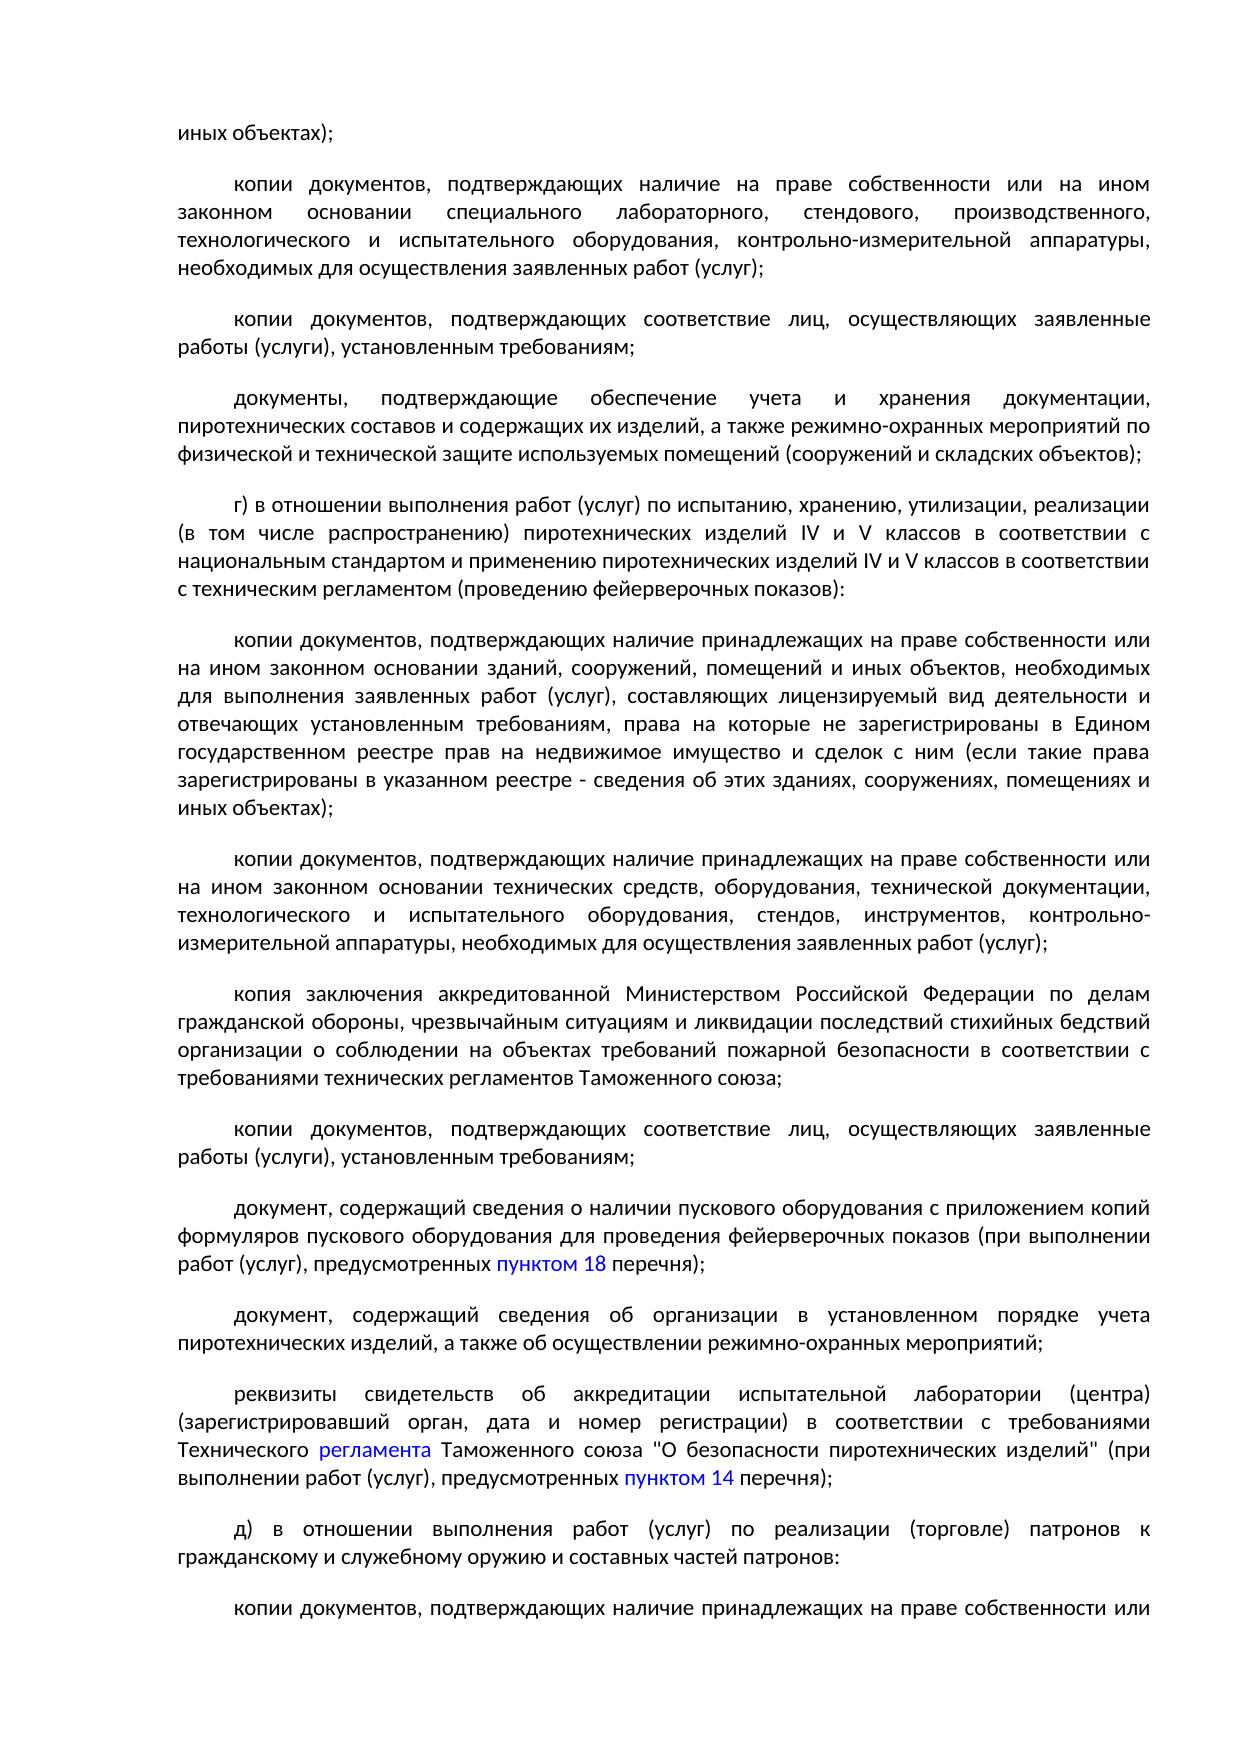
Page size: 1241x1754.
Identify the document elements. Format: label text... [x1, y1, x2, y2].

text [177, 1593, 1152, 1621]
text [177, 118, 1152, 146]
text документ, содержащий сведения об организации в установленном порядке учета пиротехнических изделий, а также об осуществлении режимно-охранных мероприятий; [177, 1300, 1152, 1356]
text реквизиты свидетельств об аккредитации испытательной лаборатории (центра) (зарегистрировавший орган, дата и номер регистрации) в соответствии с требованиями Технического регламента Таможенного союза "О безопасности пиротехнических изделий" (при выполнении работ (услуг), предусмотренных пунктом 14 перечня); [177, 1379, 1152, 1491]
text копии документов, подтверждающих наличие принадлежащих на праве собственности или на ином законном основании технических средств, оборудования, технической документации, технологического и испытательного оборудования, стендов, инструментов, контрольно-измерительной аппаратуры, необходимых для осуществления заявленных работ (услуг); [177, 844, 1152, 956]
text копии документов, подтверждающих соответствие лиц, осуществляющих заявленные работы (услуги), установленным требованиям; [177, 1114, 1152, 1170]
text г) в отношении выполнения работ (услуг) по испытанию, хранению, утилизации, реализации (в том числе распространению) пиротехнических изделий IV и V классов в соответствии с национальным стандартом и применению пиротехнических изделий IV и V классов в соответствии с техническим регламентом (проведению фейерверочных показов): [177, 490, 1152, 602]
text д) в отношении выполнения работ (услуг) по реализации (торговле) патронов к гражданскому и служебному оружию и составных частей патронов: [177, 1514, 1152, 1570]
text документы, подтверждающие обеспечение учета и хранения документации, пиротехнических составов и содержащих их изделий, а также режимно-охранных мероприятий по физической и технической защите используемых помещений (сооружений и складских объектов); [177, 383, 1152, 467]
text копия заключения аккредитованной Министерством Российской Федерации по делам гражданской обороны, чрезвычайным ситуациям и ликвидации последствий стихийных бедствий организации о соблюдении на объектах требований пожарной безопасности в соответствии с требованиями технических регламентов Таможенного союза; [177, 979, 1152, 1091]
text копии документов, подтверждающих наличие на праве собственности или на ином законном основании специального лабораторного, стендового, производственного, технологического и испытательного оборудования, контрольно-измерительной аппаратуры, необходимых для осуществления заявленных работ (услуг); [177, 169, 1152, 281]
text документ, содержащий сведения о наличии пускового оборудования с приложением копий формуляров пускового оборудования для проведения фейерверочных показов (при выполнении работ (услуг), предусмотренных пунктом 18 перечня); [177, 1193, 1152, 1277]
text копии документов, подтверждающих соответствие лиц, осуществляющих заявленные работы (услуги), установленным требованиям; [177, 304, 1152, 360]
